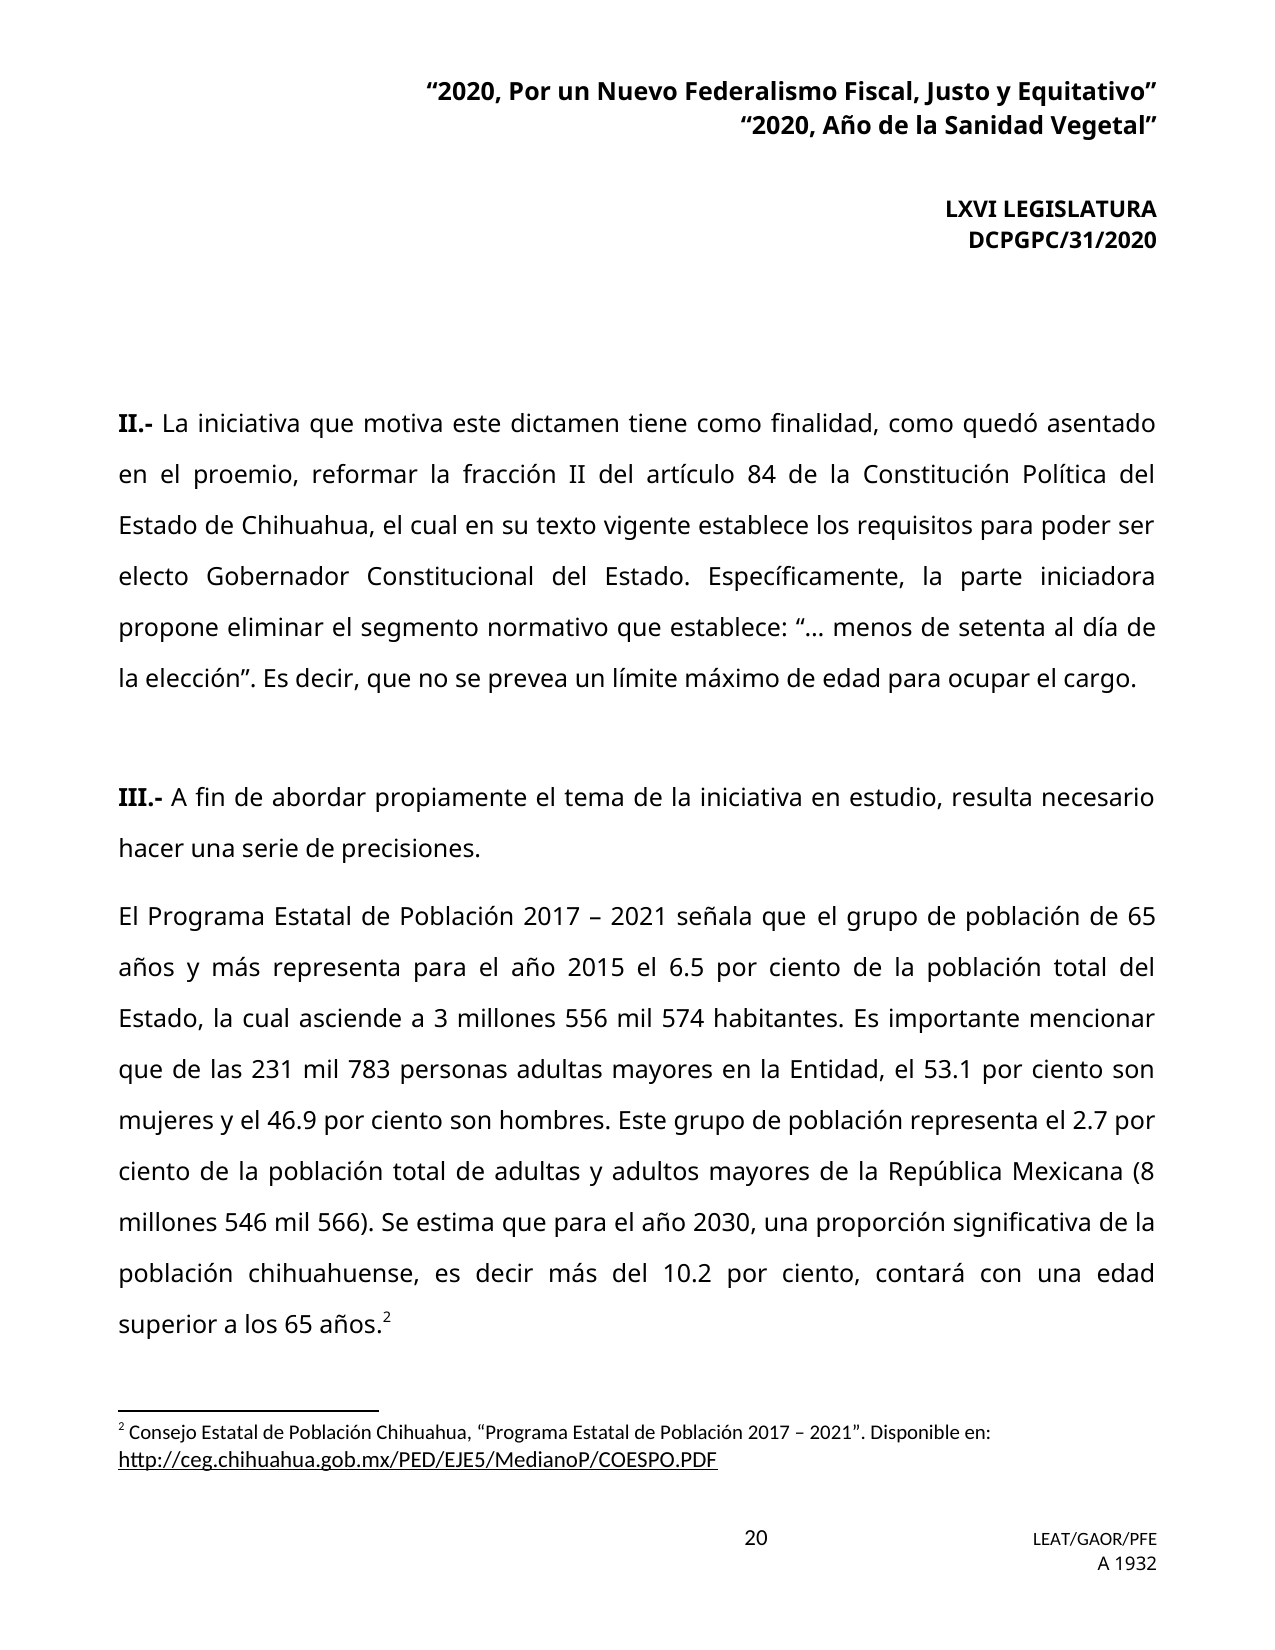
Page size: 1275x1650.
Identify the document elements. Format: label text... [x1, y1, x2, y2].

text III.- A fin de abordar propiamente el tema de la iniciativa en estudio, resulta necesario hacer una serie de precisiones. [118, 779, 1157, 864]
text El Programa Estatal de Población 2017 – 2021 señala que el grupo de población de 65 años y más representa para el año 2015 el 6.5 por ciento de la población total del Estado, la cual asciende a 3 millones 556 mil 574 habitantes. Es importante mencionar que de las 231 mil 783 personas adultas mayores en la Entidad, el 53.1 por ciento son mujeres y el 46.9 por ciento son hombres. Este grupo de población representa el 2.7 por ciento de la población total de adultas y adultos mayores de la República Mexicana (8 millones 546 mil 566). Se estima que para el año 2030, una proporción significativa de la población chihuahuense, es decir más del 10.2 por ciento, contará con una edad superior a los 65 años. [118, 898, 1157, 1341]
text II.- La iniciativa que motiva este dictamen tiene como finalidad, como quedó asentado en el proemio, reformar la fracción II del artículo 84 de la Constitución Política del Estado de Chihuahua, el cual en su texto vigente establece los requisitos para poder ser electo Gobernador Constitucional del Estado. Específicamente, la parte iniciadora propone eliminar el segmento normativo que establece: “… menos de setenta al día de la elección”. Es decir, que no se prevea un límite máximo de edad para ocupar el cargo. [118, 405, 1157, 695]
